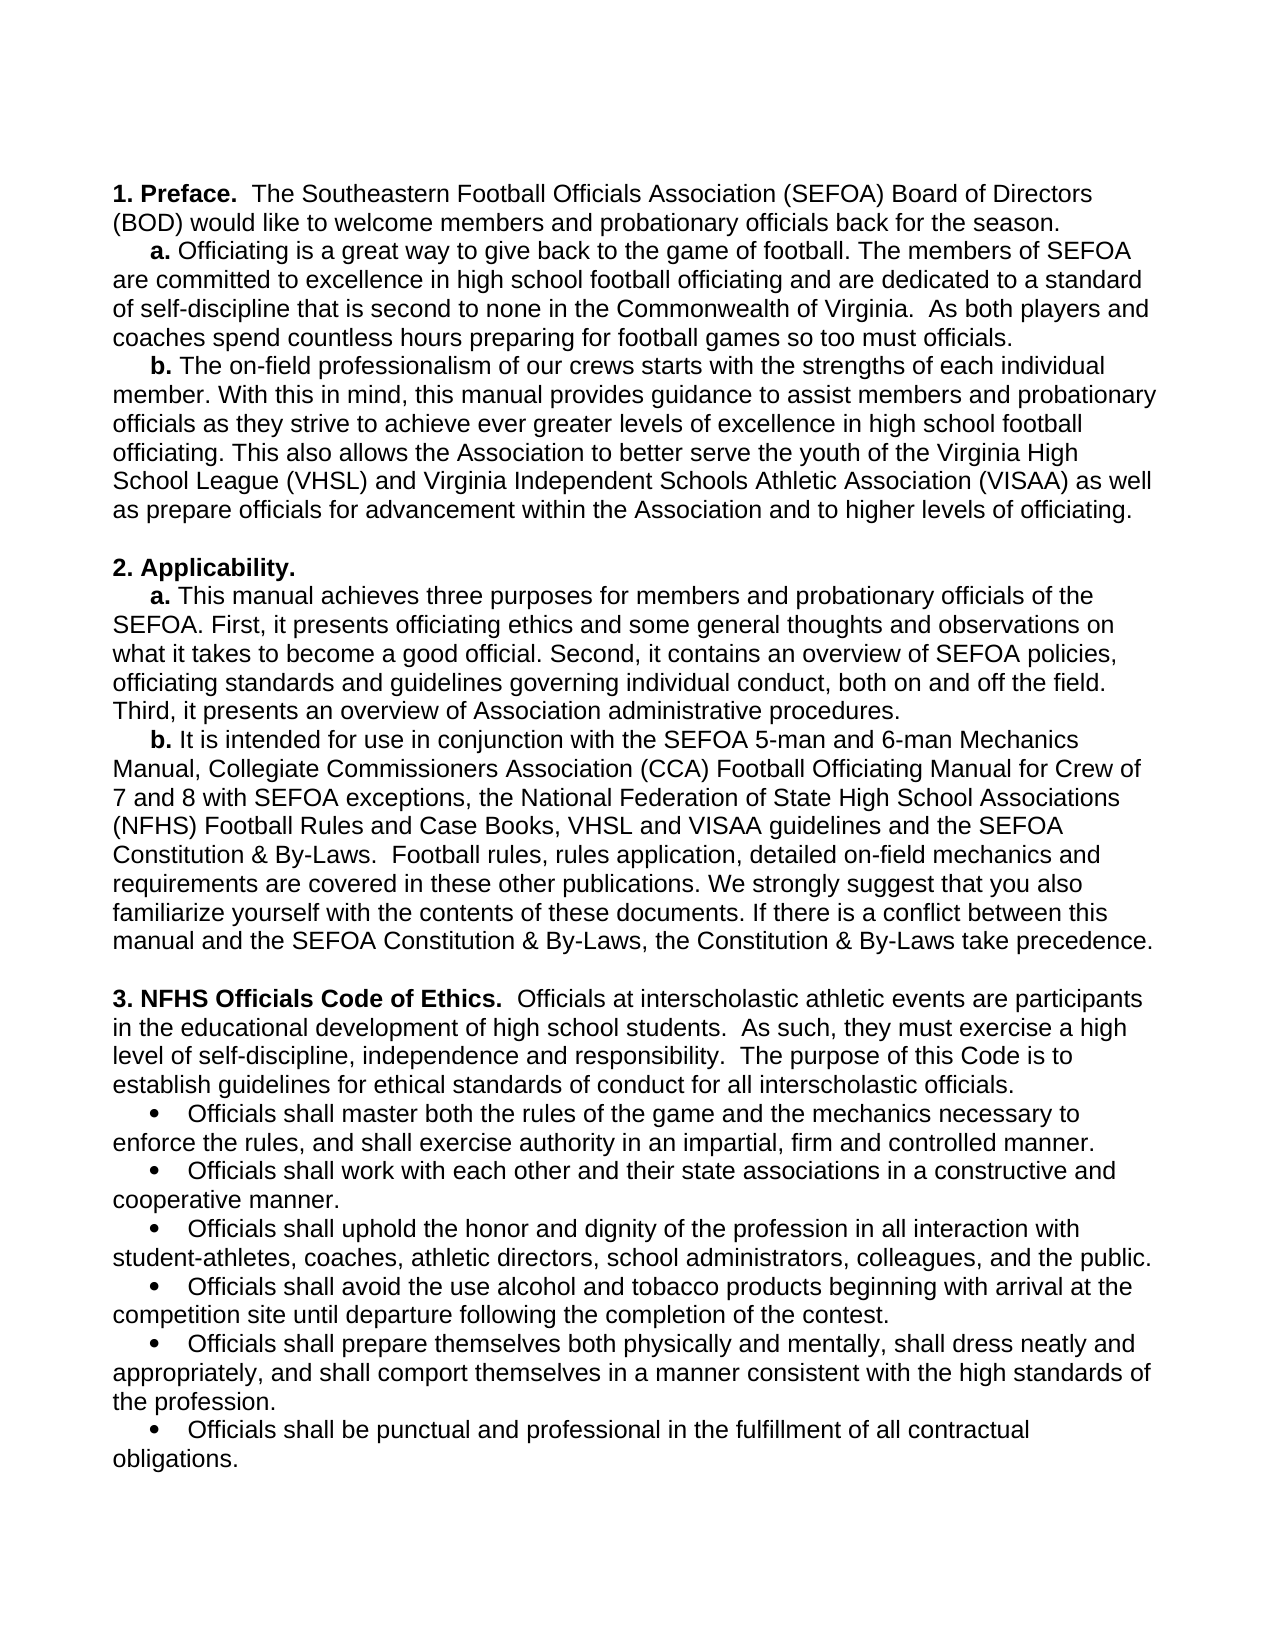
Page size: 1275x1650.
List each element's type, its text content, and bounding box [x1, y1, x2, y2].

text a. This manual achieves three purposes for members and probationary officials of the SEFOA. First, it presents officiating ethics and some general thoughts and observations on what it takes to become a good official. Second, it contains an overview of SEFOA policies, officiating standards and guidelines governing individual conduct, both on and off the field. Third, it presents an overview of Association administrative procedures. [112, 581, 1162, 725]
list Officials shall be punctual and professional in the fulfillment of all contractual obligations. [112, 1416, 1162, 1473]
list Officials shall uphold the honor and dignity of the profession in all interaction with student-athletes, coaches, athletic directors, school administrators, colleagues, and the public. [112, 1214, 1162, 1272]
list Officials shall work with each other and their state associations in a constructive and cooperative manner. [112, 1156, 1162, 1214]
list Officials shall avoid the use alcohol and tobacco products beginning with arrival at the competition site until departure following the completion of the contest. [112, 1272, 1162, 1329]
list Officials shall prepare themselves both physically and mentally, shall dress neatly and appropriately, and shall comport themselves in a manner consistent with the high standards of the profession. [112, 1329, 1162, 1416]
text b. It is intended for use in conjunction with the SEFOA 5-man and 6-man Mechanics Manual, Collegiate Commissioners Association (CCA) Football Officiating Manual for Crew of 7 and 8 with SEFOA exceptions, the National Federation of State High School Associations (NFHS) Football Rules and Case Books, VHSL and VISAA guidelines and the SEFOA Constitution & By-Laws. Football rules, rules application, detailed on-field mechanics and requirements are covered in these other publications. We strongly suggest that you also familiarize yourself with the contents of these documents. If there is a conflict between this manual and the SEFOA Constitution & By-Laws, the Constitution & By-Laws take precedence. [112, 725, 1162, 955]
text b. The on-field professionalism of our crews starts with the strengths of each individual member. With this in mind, this manual provides guidance to assist members and probationary officials as they strive to achieve ever greater levels of excellence in high school football officiating. This also allows the Association to better serve the youth of the Virginia High School League (VHSL) and Virginia Independent Schools Athletic Association (VISAA) as well as prepare officials for advancement within the Association and to higher levels of officiating. [112, 351, 1162, 524]
text 3. NFHS Officials Code of Ethics. Officials at interscholastic athletic events are participants in the educational development of high school students. As such, they must exercise a high level of self-discipline, independence and responsibility. The purpose of this Code is to establish guidelines for ethical standards of conduct for all interscholastic officials. [112, 984, 1162, 1099]
list Officials shall master both the rules of the game and the mechanics necessary to enforce the rules, and shall exercise authority in an impartial, firm and controlled manner. [112, 1099, 1162, 1156]
text a. Officiating is a great way to give back to the game of football. The members of SEFOA are committed to excellence in high school football officiating and are dedicated to a standard of self-discipline that is second to none in the Commonwealth of Virginia. As both players and coaches spend countless hours preparing for football games so too must officials. [112, 236, 1162, 351]
text 2. Applicability. [112, 552, 1162, 581]
text 1. Preface. The Southeastern Football Officials Association (SEFOA) Board of Directors (BOD) would like to welcome members and probationary officials back for the season. [112, 179, 1162, 236]
